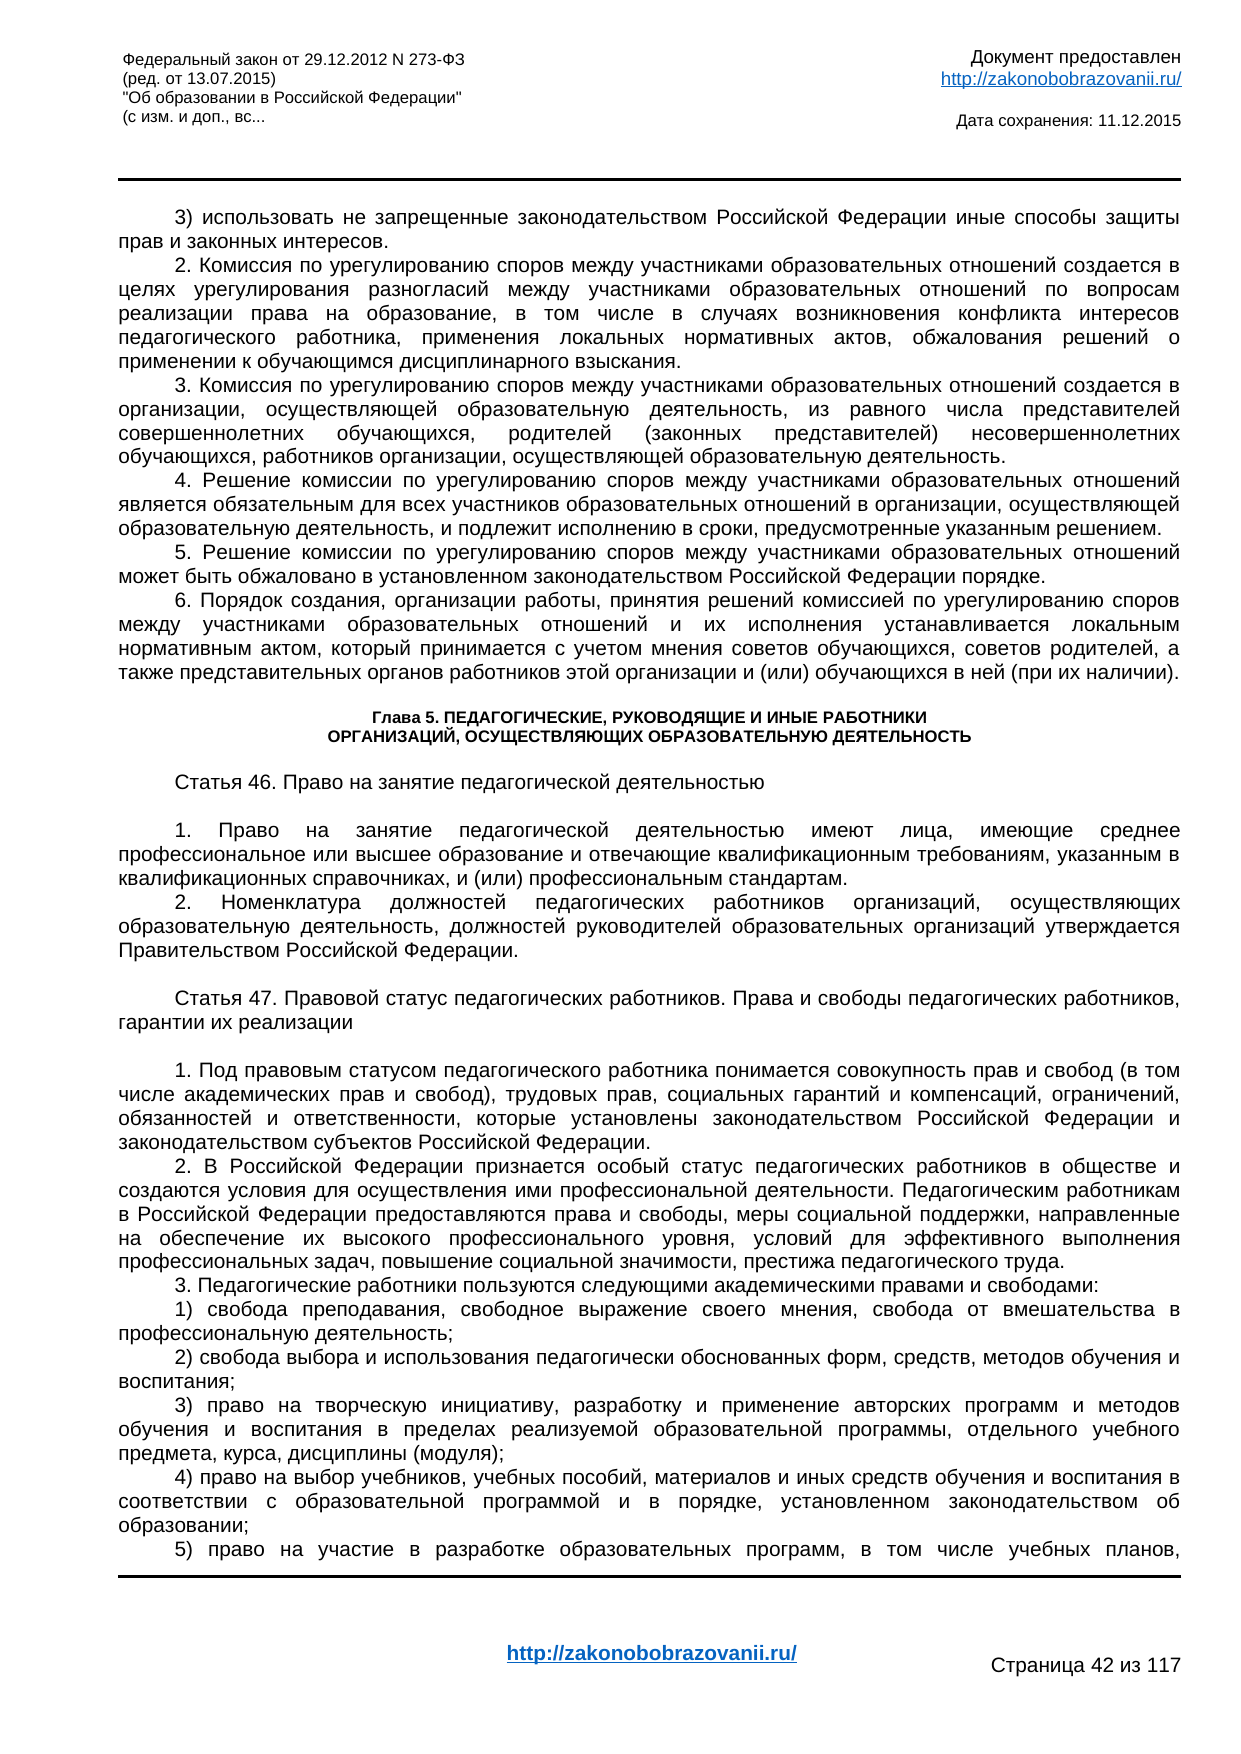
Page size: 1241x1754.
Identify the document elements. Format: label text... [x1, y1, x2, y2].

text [118, 1537, 1181, 1561]
text 4) право на выбор учебников, учебных пособий, материалов и иных средств обучения и воспитания в соответствии с образовательной программой и в порядке, установленном законодательством об образовании; [118, 1465, 1181, 1537]
text Статья 46. Право на занятие педагогической деятельностью [118, 770, 1181, 794]
title ОРГАНИЗАЦИЙ, ОСУЩЕСТВЛЯЮЩИХ ОБРАЗОВАТЕЛЬНУЮ ДЕЯТЕЛЬНОСТЬ [118, 727, 1181, 746]
text Статья 47. Правовой статус педагогических работников. Права и свободы педагогических работников, гарантии их реализации [118, 986, 1181, 1034]
text 1. Право на занятие педагогической деятельностью имеют лица, имеющие среднее профессиональное или высшее образование и отвечающие квалификационным требованиям, указанным в квалификационных справочниках, и (или) профессиональным стандартам. [118, 818, 1181, 890]
text 1) свобода преподавания, свободное выражение своего мнения, свобода от вмешательства в профессиональную деятельность; [118, 1297, 1181, 1345]
text 4. Решение комиссии по урегулированию споров между участниками образовательных отношений является обязательным для всех участников образовательных отношений в организации, осуществляющей образовательную деятельность, и подлежит исполнению в сроки, предусмотренные указанным решением. [118, 468, 1181, 540]
text 2. В Российской Федерации признается особый статус педагогических работников в обществе и создаются условия для осуществления ими профессиональной деятельности. Педагогическим работникам в Российской Федерации предоставляются права и свободы, меры социальной поддержки, направленные на обеспечение их высокого профессионального уровня, условий для эффективного выполнения профессиональных задач, повышение социальной значимости, престижа педагогического труда. [118, 1153, 1181, 1273]
text 3. Педагогические работники пользуются следующими академическими правами и свободами: [118, 1273, 1181, 1297]
text 2) свобода выбора и использования педагогически обоснованных форм, средств, методов обучения и воспитания; [118, 1345, 1181, 1393]
text 3) использовать не запрещенные законодательством Российской Федерации иные способы защиты прав и законных интересов. [118, 205, 1181, 253]
text 2. Номенклатура должностей педагогических работников организаций, осуществляющих образовательную деятельность, должностей руководителей образовательных организаций утверждается Правительством Российской Федерации. [118, 890, 1181, 962]
text 6. Порядок создания, организации работы, принятия решений комиссией по урегулированию споров между участниками образовательных отношений и их исполнения устанавливается локальным нормативным актом, который принимается с учетом мнения советов обучающихся, советов родителей, а также представительных органов работников этой организации и (или) обучающихся в ней (при их наличии). [118, 588, 1181, 684]
text 5. Решение комиссии по урегулированию споров между участниками образовательных отношений может быть обжаловано в установленном законодательством Российской Федерации порядке. [118, 540, 1181, 588]
text 3) право на творческую инициативу, разработку и применение авторских программ и методов обучения и воспитания в пределах реализуемой образовательной программы, отдельного учебного предмета, курса, дисциплины (модуля); [118, 1393, 1181, 1465]
text 2. Комиссия по урегулированию споров между участниками образовательных отношений создается в целях урегулирования разногласий между участниками образовательных отношений по вопросам реализации права на образование, в том числе в случаях возникновения конфликта интересов педагогического работника, применения локальных нормативных актов, обжалования решений о применении к обучающимся дисциплинарного взыскания. [118, 253, 1181, 372]
title Глава 5. ПЕДАГОГИЧЕСКИЕ, РУКОВОДЯЩИЕ И ИНЫЕ РАБОТНИКИ [118, 708, 1181, 727]
text 3. Комиссия по урегулированию споров между участниками образовательных отношений создается в организации, осуществляющей образовательную деятельность, из равного числа представителей совершеннолетних обучающихся, родителей (законных представителей) несовершеннолетних обучающихся, работников организации, осуществляющей образовательную деятельность. [118, 372, 1181, 468]
text 1. Под правовым статусом педагогического работника понимается совокупность прав и свобод (в том числе академических прав и свобод), трудовых прав, социальных гарантий и компенсаций, ограничений, обязанностей и ответственности, которые установлены законодательством Российской Федерации и законодательством субъектов Российской Федерации. [118, 1058, 1181, 1153]
